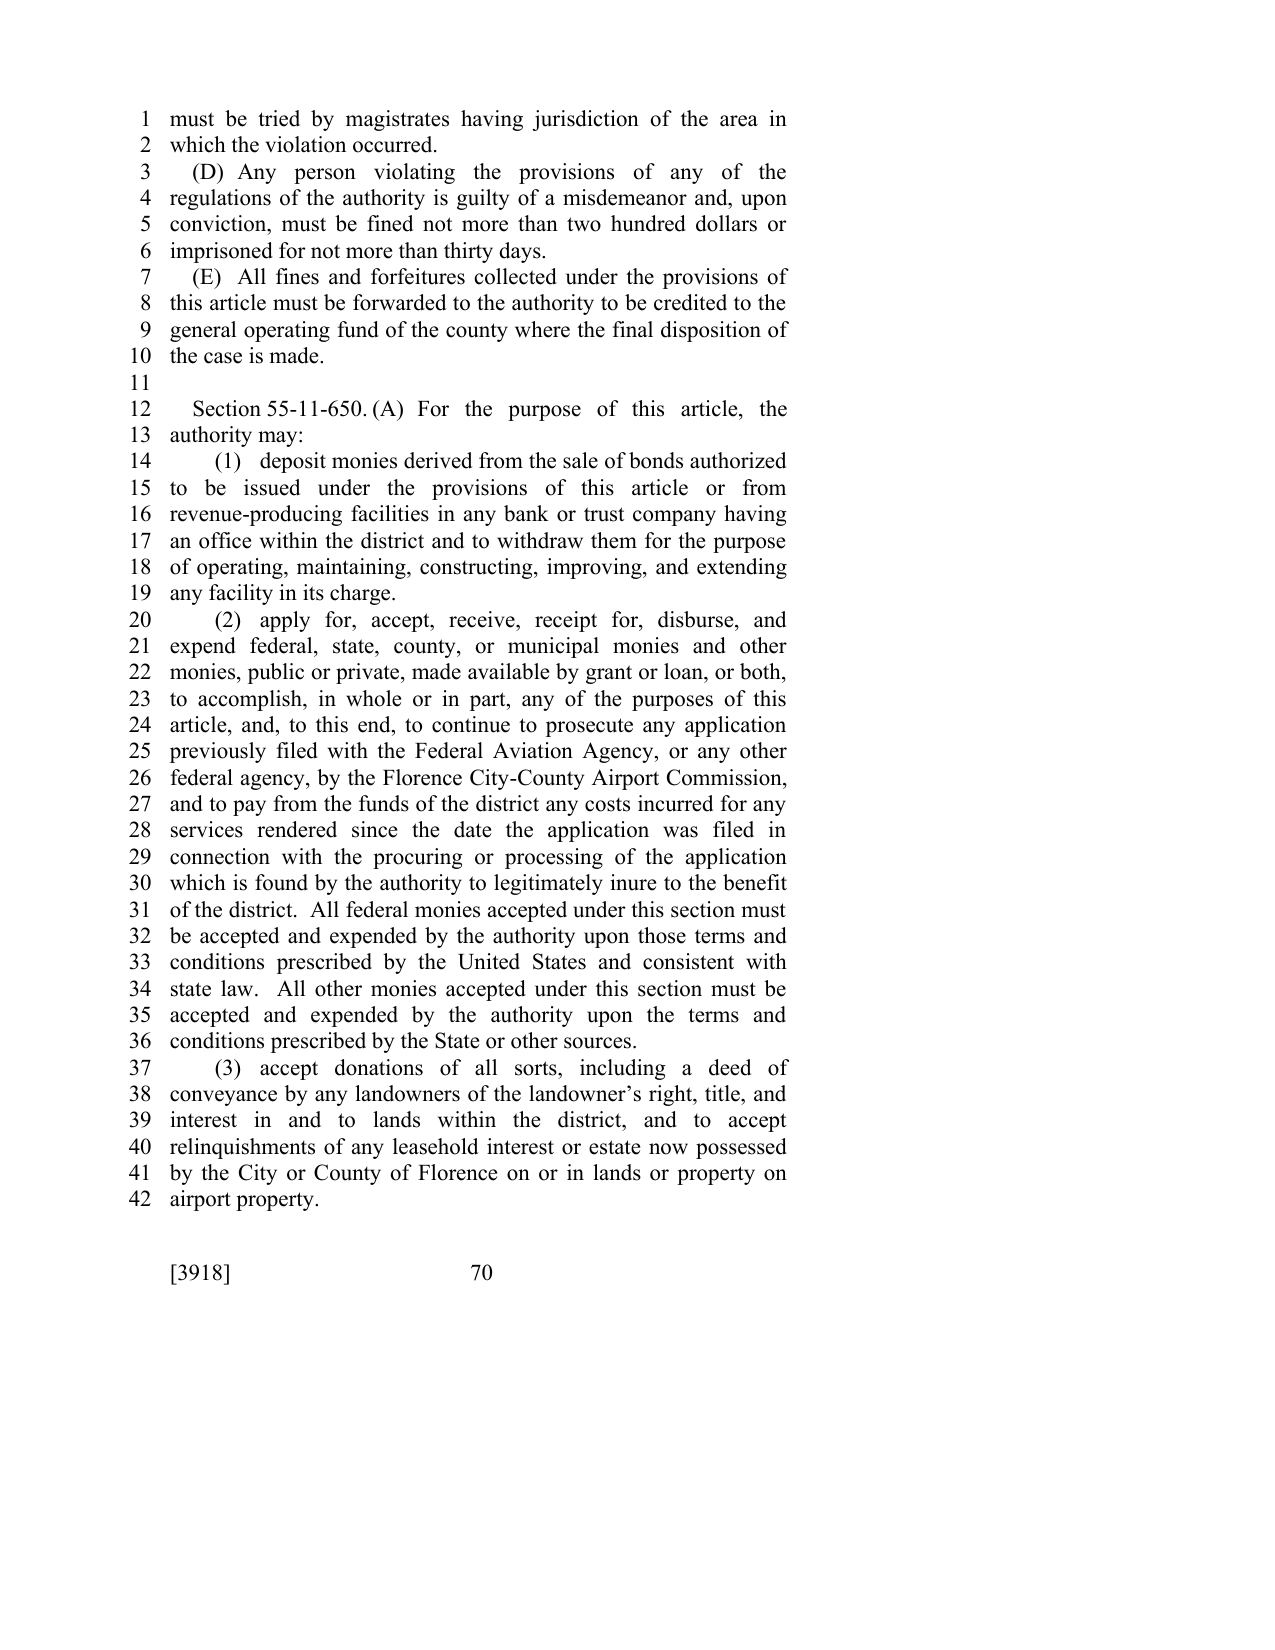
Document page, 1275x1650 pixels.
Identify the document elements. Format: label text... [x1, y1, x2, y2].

text Section 55-11-650. (A) For the purpose of this article, the authority may: [169, 395, 787, 448]
text (3) accept donations of all sorts, including a deed of conveyance by any landowners of the landowner’s right, title, and interest in and to lands within the district, and to accept relinquishments of any leasehold interest or estate now possessed by the City or County of Florence on or in lands or property on airport property. [169, 1054, 787, 1212]
text (E) All fines and forfeitures collected under the provisions of this article must be forwarded to the authority to be credited to the general operating fund of the county where the final disposition of the case is made. [169, 263, 787, 368]
text (D) Any person violating the provisions of any of the regulations of the authority is guilty of a misdemeanor and, upon conviction, must be fined not more than two hundred dollars or imprisoned for not more than thirty days. [169, 158, 787, 263]
text (2) apply for, accept, receive, receipt for, disburse, and expend federal, state, county, or municipal monies and other monies, public or private, made available by grant or loan, or both, to accomplish, in whole or in part, any of the purposes of this article, and, to this end, to continue to prosecute any application previously filed with the Federal Aviation Agency, or any other federal agency, by the Florence City-County Airport Commission, and to pay from the funds of the district any costs incurred for any services rendered since the date the application was filed in connection with the procuring or processing of the application which is found by the authority to legitimately inure to the benefit of the district. All federal monies accepted under this section must be accepted and expended by the authority upon those terms and conditions prescribed by the United States and consistent with state law. All other monies accepted under this section must be accepted and expended by the authority upon the terms and conditions prescribed by the State or other sources. [169, 606, 787, 1054]
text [169, 105, 787, 158]
text (1) deposit monies derived from the sale of bonds authorized to be issued under the provisions of this article or from revenue-producing facilities in any bank or trust company having an office within the district and to withdraw them for the purpose of operating, maintaining, constructing, improving, and extending any facility in its charge. [169, 448, 787, 606]
